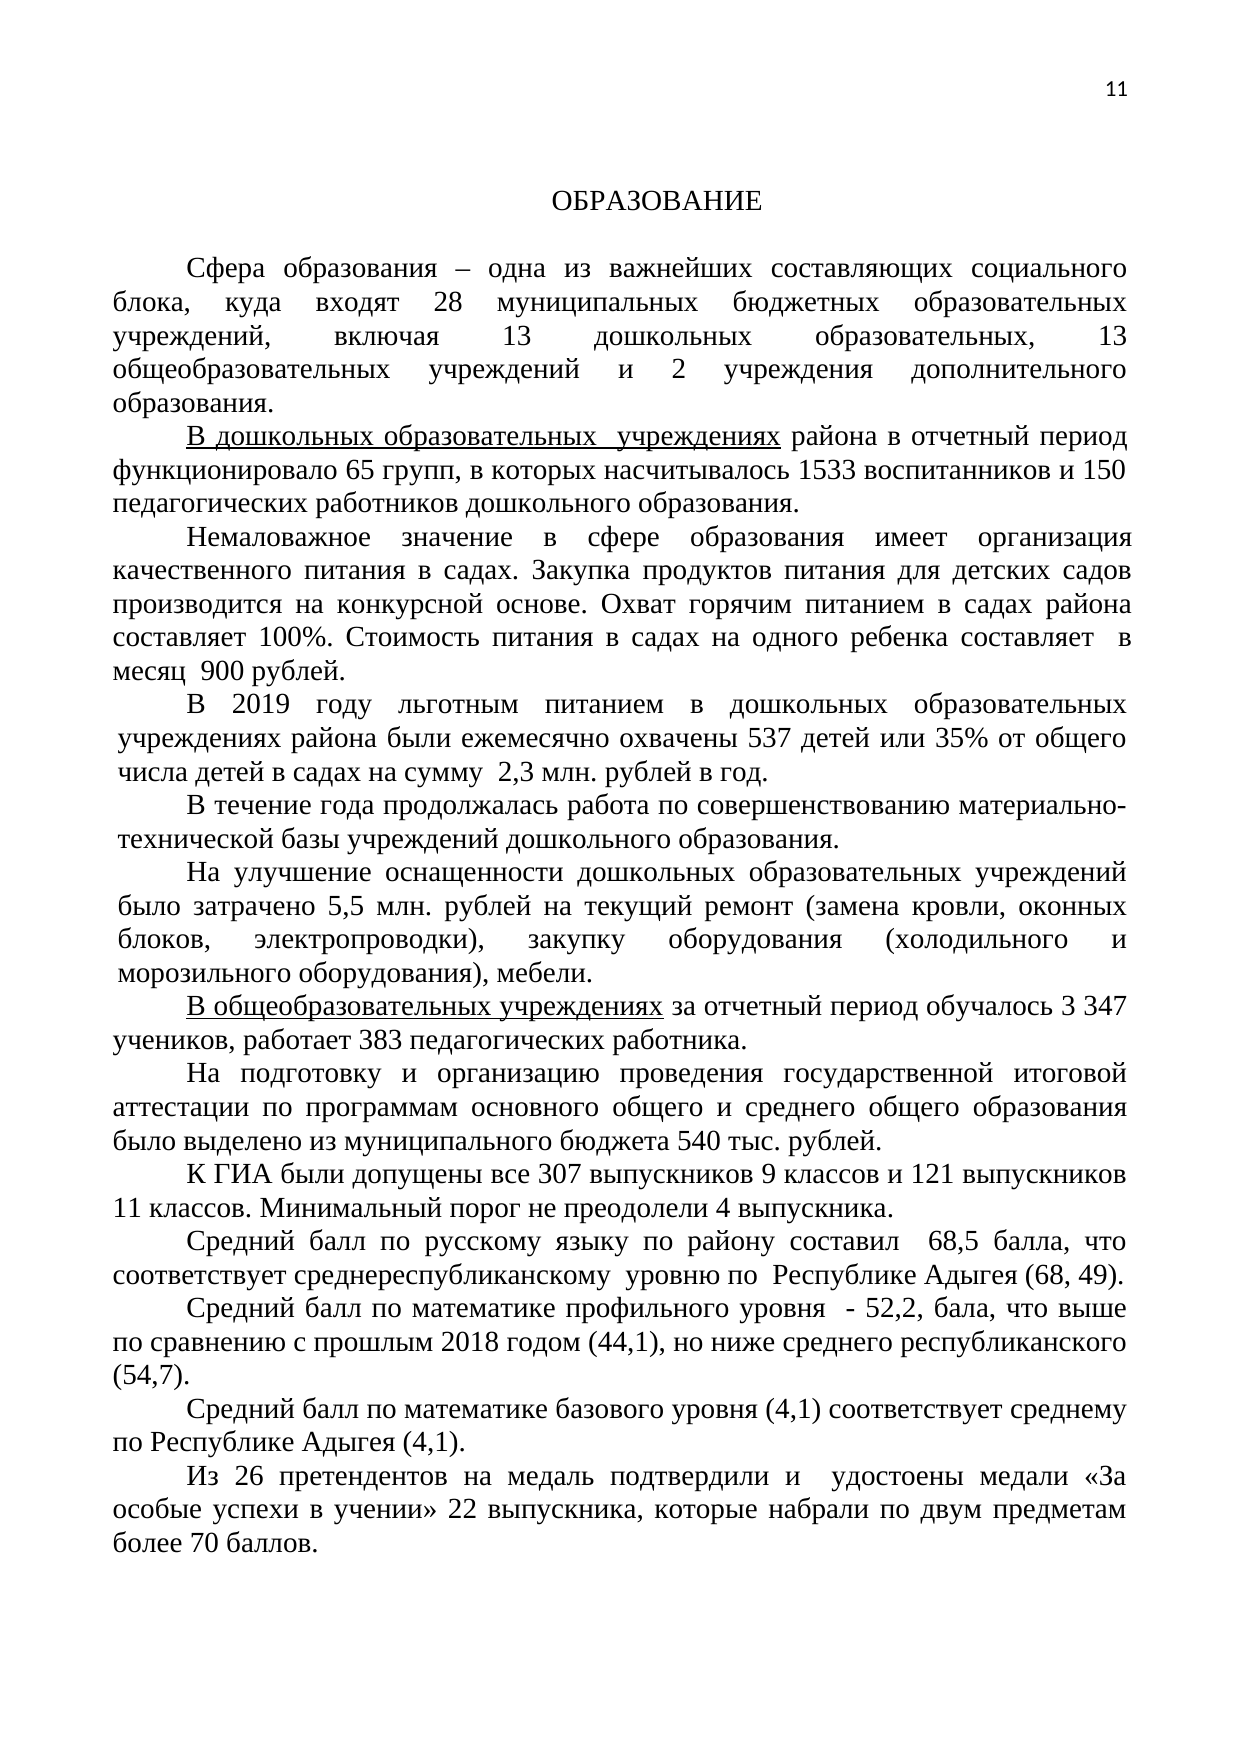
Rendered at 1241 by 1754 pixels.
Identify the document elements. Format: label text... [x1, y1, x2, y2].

text Из 26 претендентов на медаль подтвердили и удостоены медали «За особые успехи в учении» 22 выпускника, которые набрали по двум предметам более 70 баллов. [112, 1458, 1128, 1559]
text Немаловажное значение в сфере образования имеет организация качественного питания в садах. Закупка продуктов питания для детских садов производится на конкурсной основе. Охват горячим питанием в садах района составляет 100%. Стоимость питания в садах на одного ребенка составляет в месяц 900 рублей. [112, 519, 1133, 687]
text На улучшение оснащенности дошкольных образовательных учреждений было затрачено 5,5 млн. рублей на текущий ремонт (замена кровли, оконных блоков, электропроводки), закупку оборудования (холодильного и морозильного оборудования), мебели. [117, 854, 1128, 988]
text В общеобразовательных учреждениях за отчетный период обучалось 3 347 учеников, работает 383 педагогических работника. [112, 988, 1128, 1056]
text К ГИА были допущены все 307 выпускников 9 классов и 121 выпускников 11 классов. Минимальный порог не преодолели 4 выпускника. [112, 1156, 1128, 1223]
text ОБРАЗОВАНИЕ [112, 183, 1128, 217]
text В течение года продолжалась работа по совершенствованию материально-технической базы учреждений дошкольного образования. [117, 787, 1128, 854]
text Средний балл по математике профильного уровня - 52,2, бала, что выше по сравнению с прошлым 2018 годом (44,1), но ниже среднего республиканского (54,7). [112, 1290, 1128, 1391]
text Средний балл по математике базового уровня (4,1) соответствует среднему по Республике Адыгея (4,1). [112, 1391, 1128, 1458]
text Сфера образования – одна из важнейших составляющих социального блока, куда входят 28 муниципальных бюджетных образовательных учреждений, включая 13 дошкольных образовательных, 13 общеобразовательных учреждений и 2 учреждения дополнительного образования. [112, 251, 1128, 418]
text В дошкольных образовательных учреждениях района в отчетный период функционировало 65 групп, в которых насчитывалось 1533 воспитанников и 150 педагогических работников дошкольного образования. [112, 418, 1128, 519]
text На подготовку и организацию проведения государственной итоговой аттестации по программам основного общего и среднего общего образования было выделено из муниципального бюджета 540 тыс. рублей. [112, 1056, 1128, 1156]
text Средний балл по русскому языку по району составил 68,5 балла, что соответствует среднереспубликанскому уровню по Республике Адыгея (68, 49). [112, 1223, 1128, 1290]
text В 2019 году льготным питанием в дошкольных образовательных учреждениях района были ежемесячно охвачены 537 детей или 35% от общего числа детей в садах на сумму 2,3 млн. рублей в год. [117, 687, 1128, 787]
